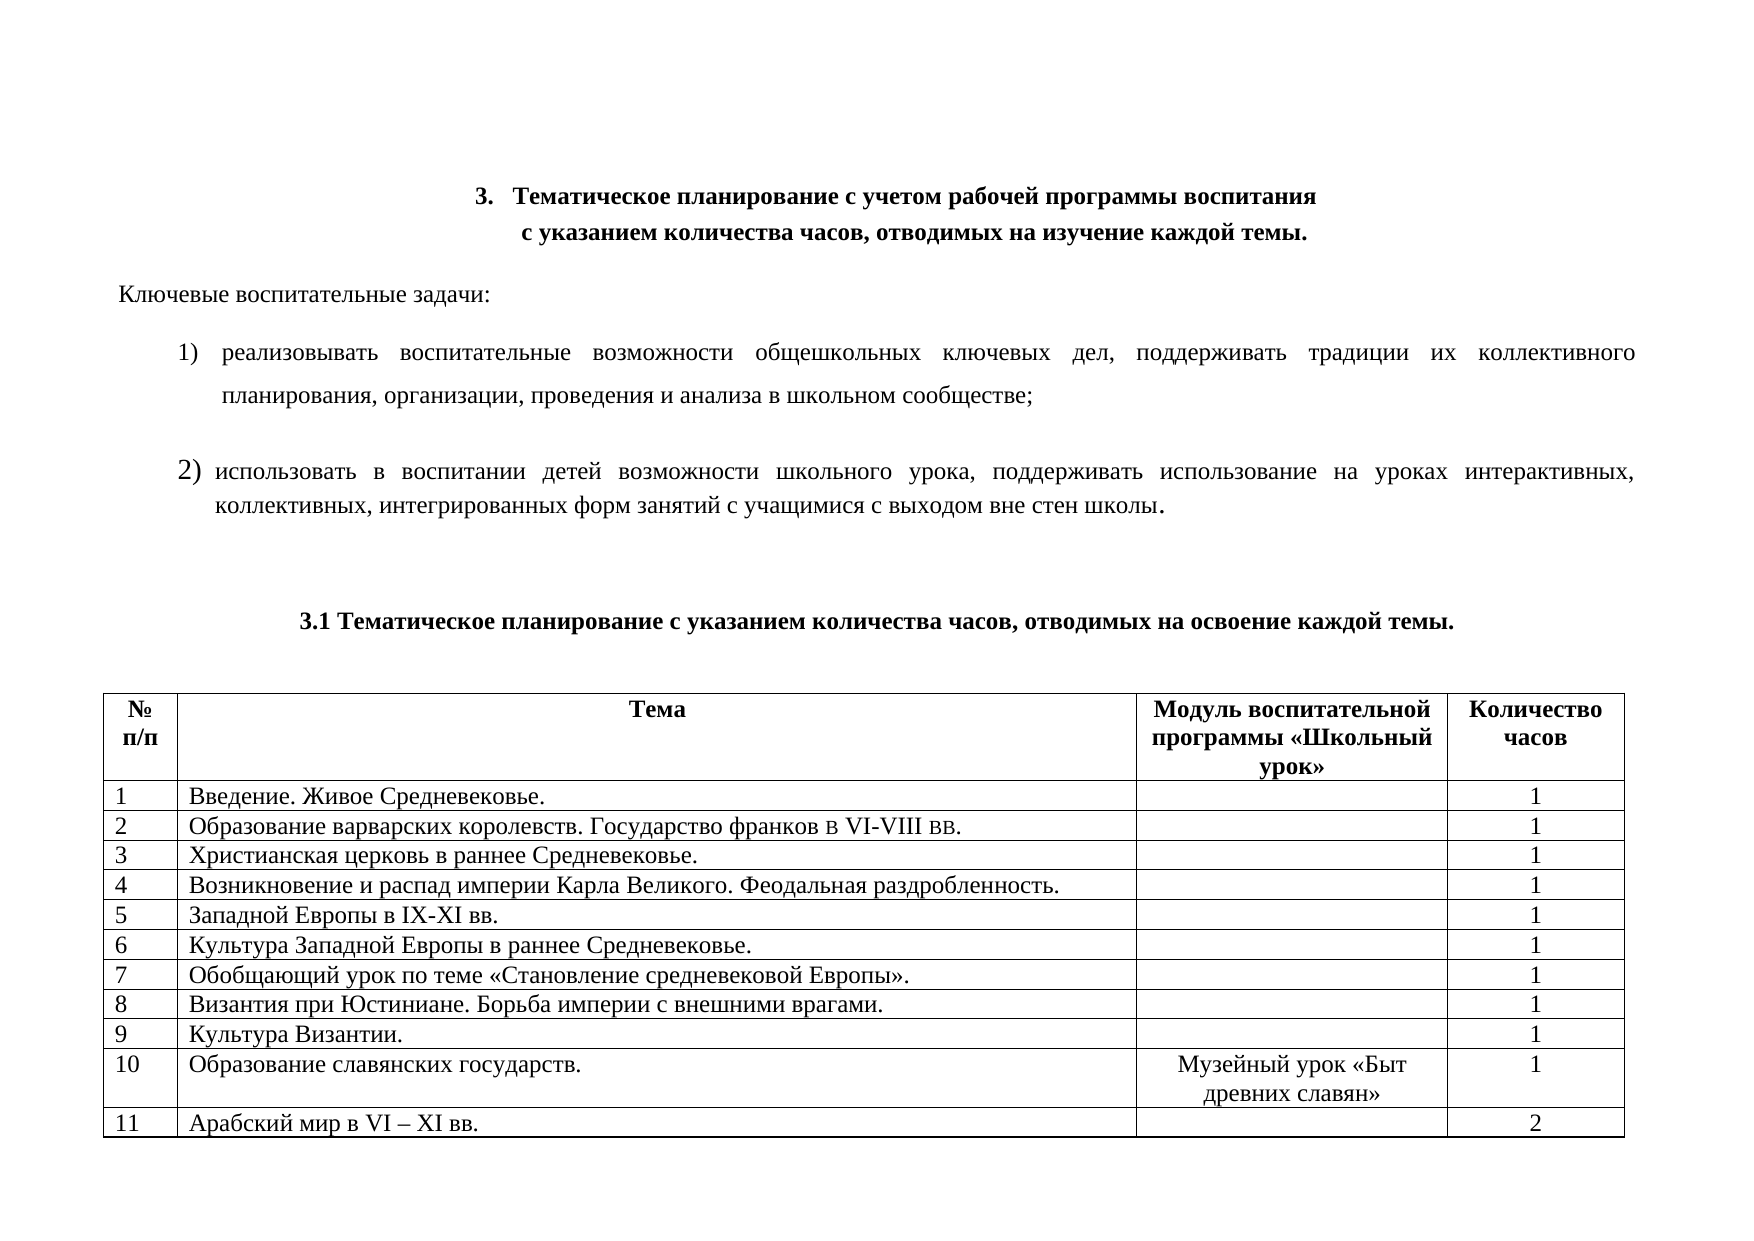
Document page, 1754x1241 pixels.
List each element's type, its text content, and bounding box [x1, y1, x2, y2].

table_cell 7 [104, 960, 177, 988]
table_cell [1137, 930, 1447, 959]
table_cell 1 [1448, 1019, 1624, 1048]
table_cell 5 [104, 900, 177, 929]
table_cell 4 [104, 870, 177, 899]
table_cell 1 [1448, 960, 1624, 988]
table_cell [1137, 900, 1447, 929]
table_cell Арабский мир в VI – XI вв. [178, 1108, 1136, 1136]
text 3.1 Тематическое планирование с указанием количества часов, отводимых на освоение каждой темы. [118, 606, 1636, 635]
table_cell 11 [104, 1108, 177, 1136]
table_header № п/п [104, 694, 177, 780]
table_header Количество часов [1448, 694, 1624, 780]
table_cell 1 [104, 781, 177, 810]
table_cell [1137, 841, 1447, 869]
table_cell Западной Европы в IX-XI вв. [178, 900, 1136, 929]
table_cell [1137, 781, 1447, 810]
table_cell Обобщающий урок по теме «Становление средневековой Европы». [178, 960, 1136, 988]
list использовать в воспитании детей возможности школьного урока, поддерживать использование на уроках интерактивных, коллективных, интегрированных форм занятий с учащимися с выходом вне стен школы. [177, 452, 1636, 519]
table_cell Образование славянских государств. [178, 1049, 1136, 1107]
table_cell 2 [1448, 1108, 1624, 1136]
table_cell 1 [1448, 990, 1624, 1018]
table_cell 1 [1448, 781, 1624, 810]
table_cell [1137, 990, 1447, 1018]
table_cell Византия при Юстиниане. Борьба империи с внешними врагами. [178, 990, 1136, 1018]
table_cell Музейный урок «Быт древних славян» [1137, 1049, 1447, 1107]
table_cell Возникновение и распад империи Карла Великого. Феодальная раздробленность. [178, 870, 1136, 899]
table_cell Христианская церковь в раннее Средневековье. [178, 841, 1136, 869]
table_cell [1137, 960, 1447, 988]
table_cell 1 [1448, 841, 1624, 869]
list реализовывать воспитательные возможности общешкольных ключевых дел, поддерживать традиции их коллективного планирования, организации, проведения и анализа в школьном сообществе; [177, 337, 1636, 409]
table_cell [1137, 1108, 1447, 1136]
table_cell Культура Византии. [178, 1019, 1136, 1048]
table_cell 8 [104, 990, 177, 1018]
table_cell 1 [1448, 870, 1624, 899]
table_cell Культура Западной Европы в раннее Средневековье. [178, 930, 1136, 959]
table_header Модуль воспитательной программы «Школьный урок» [1137, 694, 1447, 780]
table_cell 6 [104, 930, 177, 959]
table_cell 10 [104, 1049, 177, 1107]
table_cell [1137, 811, 1447, 839]
list Тематическое планирование с учетом рабочей программы воспитания [156, 177, 1636, 212]
table_cell Введение. Живое Средневековье. [178, 781, 1136, 810]
table_cell 1 [1448, 811, 1624, 839]
table_cell [1137, 870, 1447, 899]
table_cell 1 [1448, 900, 1624, 929]
table_cell [1137, 1019, 1447, 1048]
table_cell 1 [1448, 930, 1624, 959]
table_header Тема [178, 694, 1136, 780]
list с указанием количества часов, отводимых на изучение каждой темы. [193, 217, 1636, 245]
text Ключевые воспитательные задачи: [118, 279, 1636, 308]
table_cell 2 [104, 811, 177, 839]
table_cell Образование варварских королевств. Государство франков b VI-VIII bb. [178, 811, 1136, 839]
table_cell 3 [104, 841, 177, 869]
table_cell 9 [104, 1019, 177, 1048]
table_cell 1 [1448, 1049, 1624, 1107]
